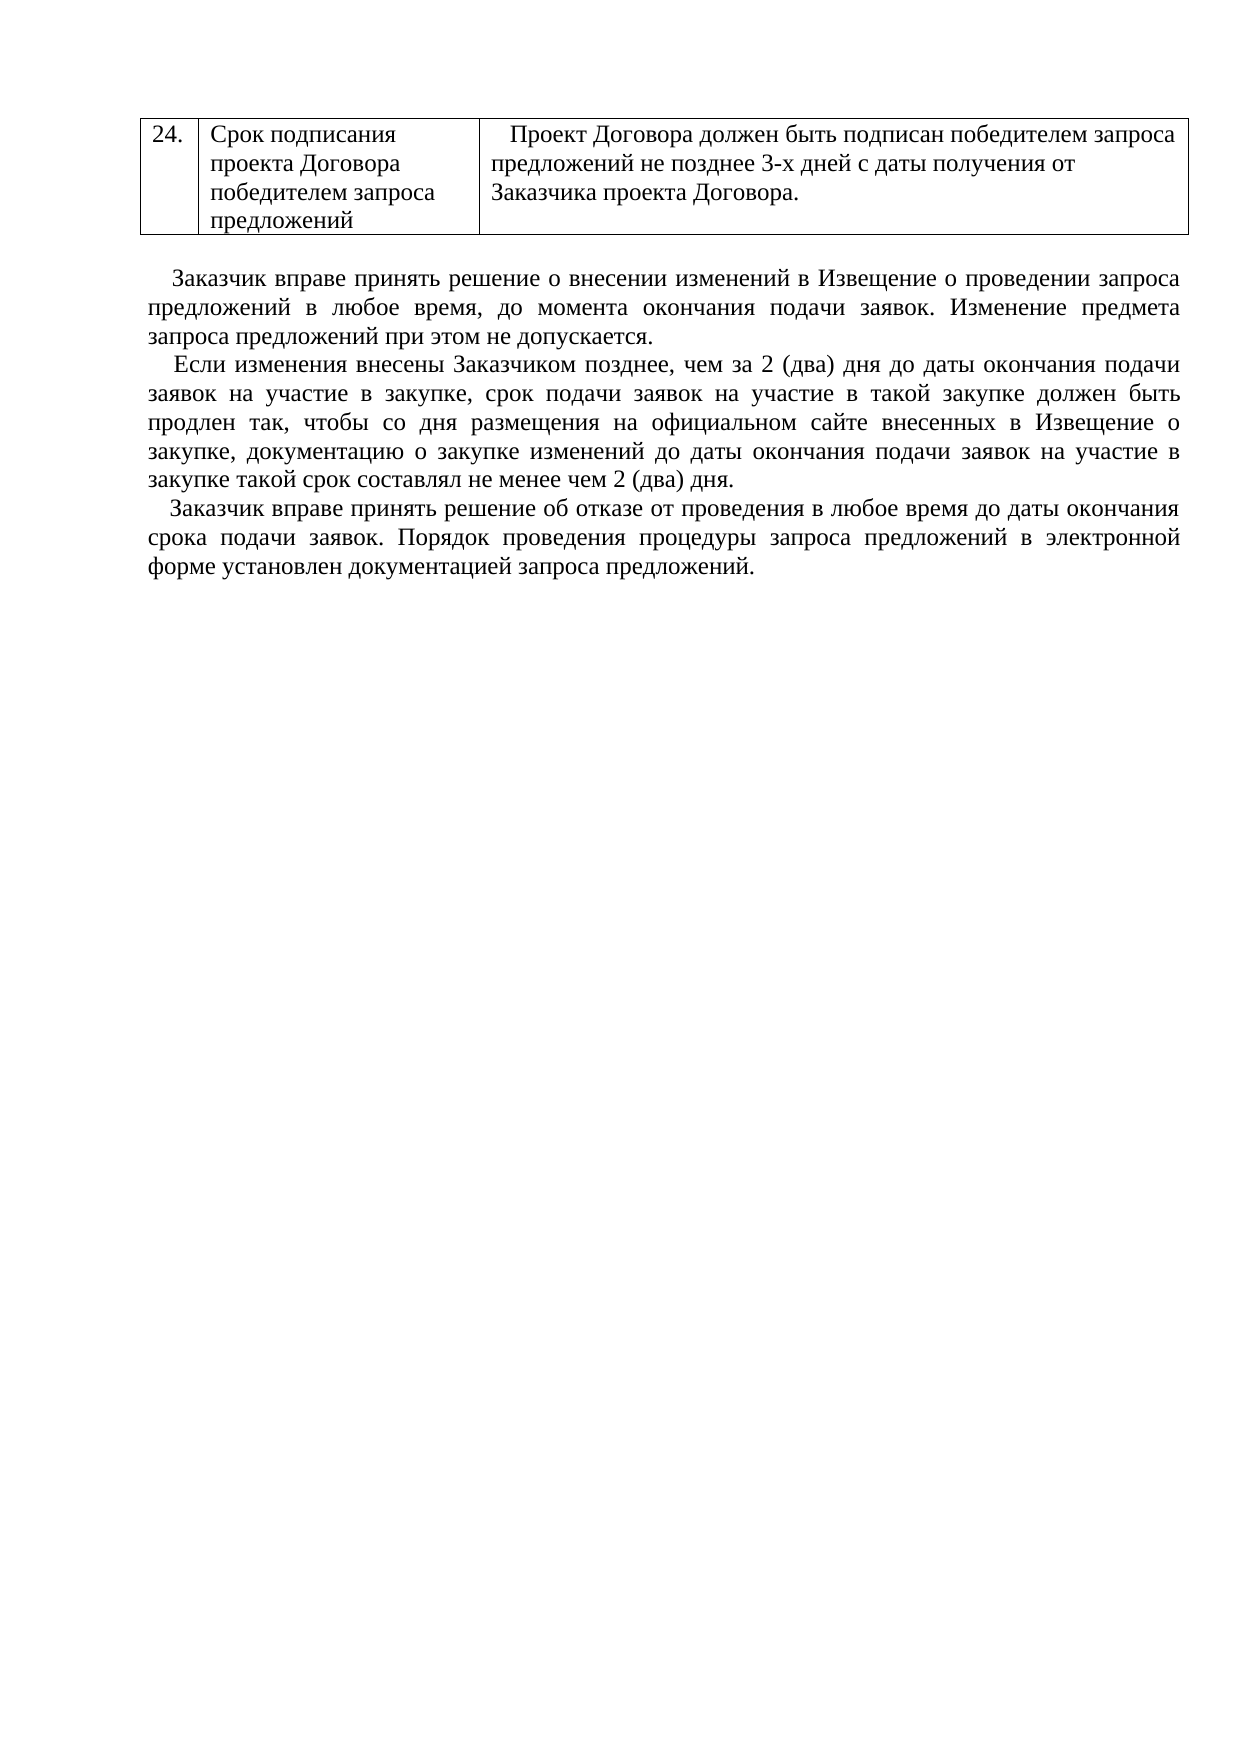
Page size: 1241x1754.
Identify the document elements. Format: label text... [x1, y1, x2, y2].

text Если изменения внесены Заказчиком позднее, чем за 2 (два) дня до даты окончания подачи заявок на участие в закупке, срок подачи заявок на участие в такой закупке должен быть продлен так, чтобы со дня размещения на официальном сайте внесенных в Извещение о закупке, документацию о закупке изменений до даты окончания подачи заявок на участие в закупке такой срок составлял не менее чем 2 (два) дня. [148, 349, 1181, 493]
table_cell Срок подписания проекта Договора победителем запроса предложений [199, 119, 479, 234]
table_cell 24. [141, 119, 198, 234]
table_cell Проект Договора должен быть подписан победителем запроса предложений не позднее 3-х дней с даты получения от Заказчика проекта Договора. [480, 119, 1188, 234]
text Заказчик вправе принять решение о внесении изменений в Извещение о проведении запроса предложений в любое время, до момента окончания подачи заявок. Изменение предмета запроса предложений при этом не допускается. [148, 263, 1181, 349]
text Заказчик вправе принять решение об отказе от проведения в любое время до даты окончания срока подачи заявок. Порядок проведения процедуры запроса предложений в электронной форме установлен документацией запроса предложений. [148, 493, 1181, 579]
